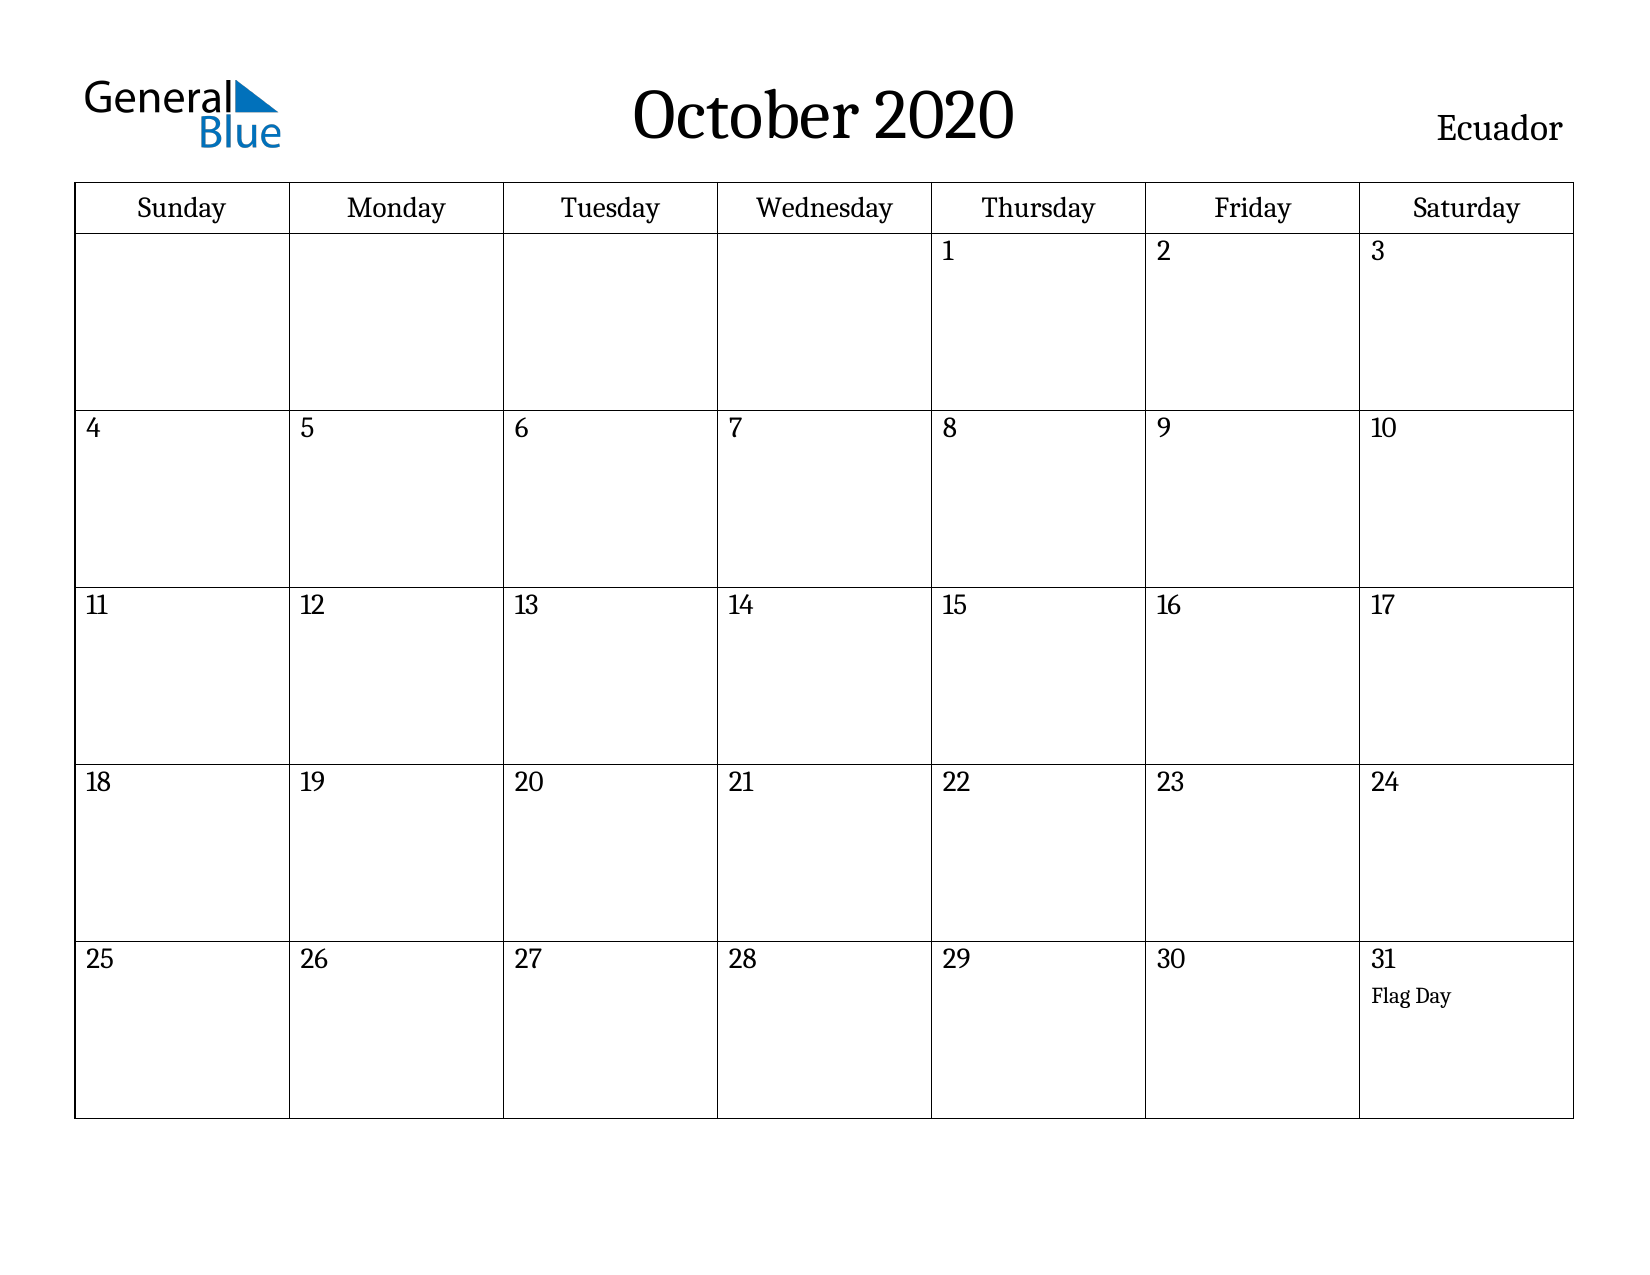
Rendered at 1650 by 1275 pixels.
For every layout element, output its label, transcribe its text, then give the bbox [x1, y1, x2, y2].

table_cell 21 [718, 765, 931, 806]
table_cell 3 [1360, 234, 1573, 275]
table_cell [504, 275, 717, 410]
table_cell 18 [76, 765, 289, 806]
table_cell [1360, 629, 1573, 764]
table_cell [504, 983, 717, 1118]
table_cell Tuesday [504, 183, 717, 233]
table_cell 24 [1360, 765, 1573, 806]
table_cell Flag Day [1360, 983, 1573, 1118]
table_cell 25 [76, 942, 289, 983]
table_cell 28 [718, 942, 931, 983]
table_cell [718, 806, 931, 941]
table_cell [1146, 629, 1359, 764]
table_cell [932, 629, 1145, 764]
table_cell [718, 629, 931, 764]
table_cell [76, 452, 289, 587]
table_cell [1146, 275, 1359, 410]
table_cell [1360, 452, 1573, 587]
table_cell [290, 629, 503, 764]
table_cell [504, 629, 717, 764]
table_cell 12 [290, 588, 503, 629]
table_cell 8 [932, 411, 1145, 452]
table_cell 1 [932, 234, 1145, 275]
table_cell Monday [290, 183, 503, 233]
table_cell 20 [504, 765, 717, 806]
table_cell 23 [1146, 765, 1359, 806]
table_cell [504, 806, 717, 941]
table_cell [718, 983, 931, 1118]
table_cell 7 [718, 411, 931, 452]
table_cell [504, 452, 717, 587]
table_cell 22 [932, 765, 1145, 806]
table_cell [76, 806, 289, 941]
table_cell Wednesday [718, 183, 931, 233]
table_cell 19 [290, 765, 503, 806]
table_cell [718, 275, 931, 410]
table_cell Friday [1146, 183, 1359, 233]
table_cell 4 [76, 411, 289, 452]
table_cell 26 [290, 942, 503, 983]
table_cell 14 [718, 588, 931, 629]
table_cell [290, 806, 503, 941]
table_cell [290, 275, 503, 410]
table_cell 27 [504, 942, 717, 983]
table_cell 13 [504, 588, 717, 629]
table_cell 16 [1146, 588, 1359, 629]
table_cell [932, 452, 1145, 587]
table_cell [1146, 983, 1359, 1118]
table_cell [76, 275, 289, 410]
table_cell 29 [932, 942, 1145, 983]
table_header [75, 75, 503, 182]
table_cell [290, 234, 503, 275]
table_cell [718, 234, 931, 275]
picture [85, 80, 281, 148]
table_cell [76, 983, 289, 1118]
table_cell 17 [1360, 588, 1573, 629]
table_cell 6 [504, 411, 717, 452]
table_cell 10 [1360, 411, 1573, 452]
table_cell [76, 234, 289, 275]
table_cell [76, 629, 289, 764]
table_cell [1360, 275, 1573, 410]
table_cell [290, 983, 503, 1118]
table_cell [932, 275, 1145, 410]
table_header October 2020 [503, 75, 1146, 182]
table_cell 2 [1146, 234, 1359, 275]
table_cell [1146, 452, 1359, 587]
table_header Ecuador [1146, 75, 1574, 182]
table_cell [504, 234, 717, 275]
table_cell 9 [1146, 411, 1359, 452]
table_cell 5 [290, 411, 503, 452]
table_cell [932, 983, 1145, 1118]
table_cell 11 [76, 588, 289, 629]
table_cell [1146, 806, 1359, 941]
table_cell [718, 452, 931, 587]
table_cell Sunday [76, 183, 289, 233]
table_cell 31 [1360, 942, 1573, 983]
table_cell 30 [1146, 942, 1359, 983]
table_cell [932, 806, 1145, 941]
table_cell Saturday [1360, 183, 1573, 233]
table_cell [1360, 806, 1573, 941]
table_cell [290, 452, 503, 587]
table_cell 15 [932, 588, 1145, 629]
table_cell Thursday [932, 183, 1145, 233]
